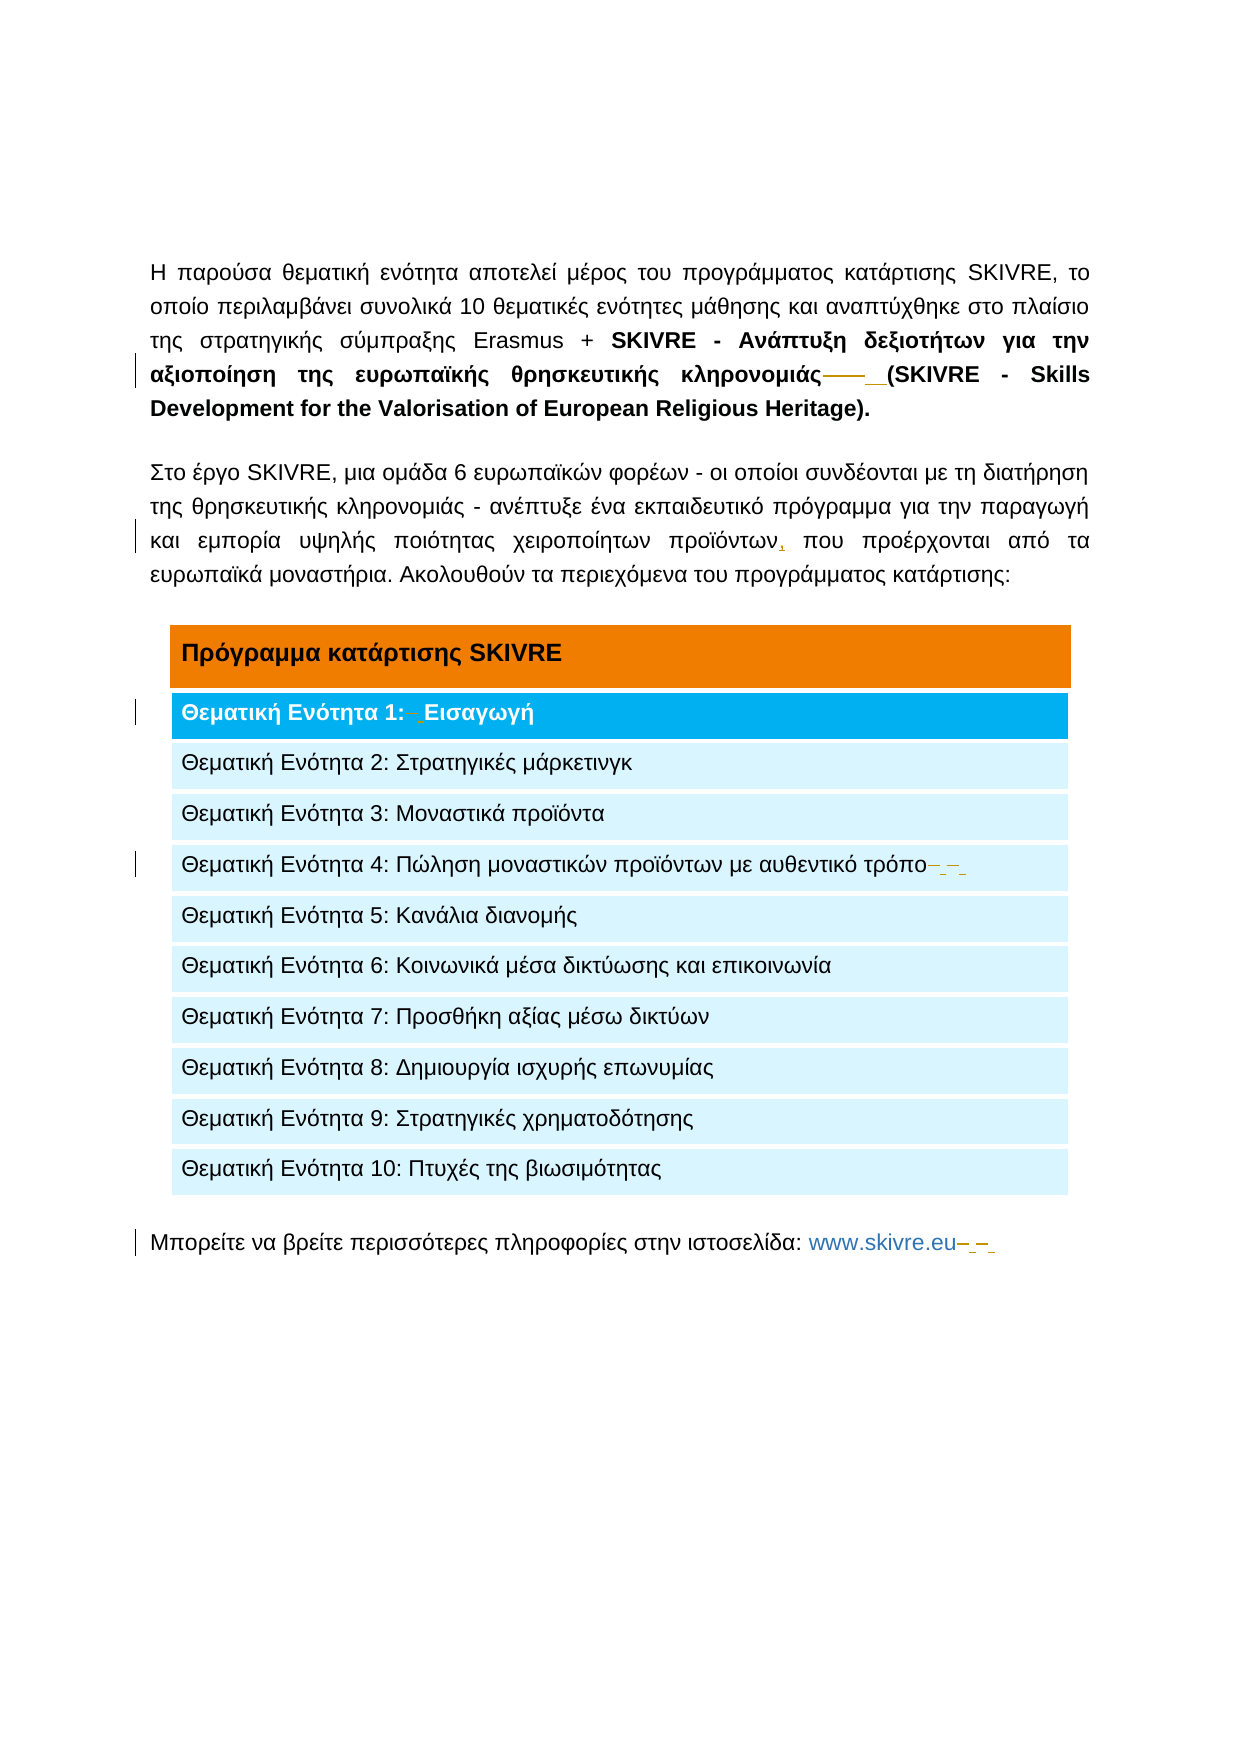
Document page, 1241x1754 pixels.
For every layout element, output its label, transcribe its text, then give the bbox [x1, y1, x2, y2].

table_cell Θεματική Ενότητα 10: Πτυχές της βιωσιμότητας [172, 1149, 1068, 1195]
table_cell Θεματική Ενότητα 6: Κοινωνικά μέσα δικτύωσης και επικοινωνία [172, 946, 1068, 992]
table_cell Θεματική Ενότητα 7: Προσθήκη αξίας μέσω δικτύων [172, 997, 1068, 1043]
table_cell Θεματική Ενότητα 4: Πώληση μοναστικών προϊόντων με αυθεντικό τρόπο [172, 845, 1068, 891]
table_cell Θεματική Ενότητα 5: Κανάλια διανομής [172, 896, 1068, 942]
text Στο έργο SKIVRE, μια ομάδα 6 ευρωπαϊκών φορέων - οι οποίοι συνδέονται με τη διατήρηση της θρησκευτικής κληρονομιάς - ανέπτυξε ένα εκπαιδευτικό πρόγραμμα για την παραγωγή και εμπορία υψηλής ποιότητας χειροποίητων προϊόντων που προέρχονται από τα ευρωπαϊκά μοναστήρια. Ακολουθούν τα περιεχόμενα του προγράμματος κατάρτισης: [150, 459, 1090, 588]
table_cell Θεματική Ενότητα 1:Εισαγωγή [172, 693, 1068, 739]
text H παρούσα θεματική ενότητα αποτελεί μέρος του προγράμματος κατάρτισης SKIVRE, το οποίο περιλαμβάνει συνολικά 10 θεματικές ενότητες μάθησης και αναπτύχθηκε στο πλαίσιο της στρατηγικής σύμπραξης Erasmus + SKIVRE - Ανάπτυξη δεξιοτήτων για την αξιοποίηση της ευρωπαϊκής θρησκευτικής κληρονομιάς(SKIVRE - Skills Development for the Valorisation of European Religious Heritage). [150, 259, 1090, 422]
table_header Πρόγραμμα κατάρτισης SKIVRE [170, 625, 1071, 688]
table_cell Θεματική Ενότητα 8: Δημιουργία ισχυρής επωνυμίας [172, 1048, 1068, 1094]
table_cell Θεματική Ενότητα 2: Στρατηγικές μάρκετινγκ [172, 743, 1068, 789]
text Μπορείτε να βρείτε περισσότερες πληροφορίες στην ιστοσελίδα: www.skivre.eu [150, 1229, 1090, 1256]
table_cell Θεματική Ενότητα 9: Στρατηγικές χρηματοδότησης [172, 1099, 1068, 1144]
table_cell Θεματική Ενότητα 3: Μοναστικά προϊόντα [172, 794, 1068, 840]
